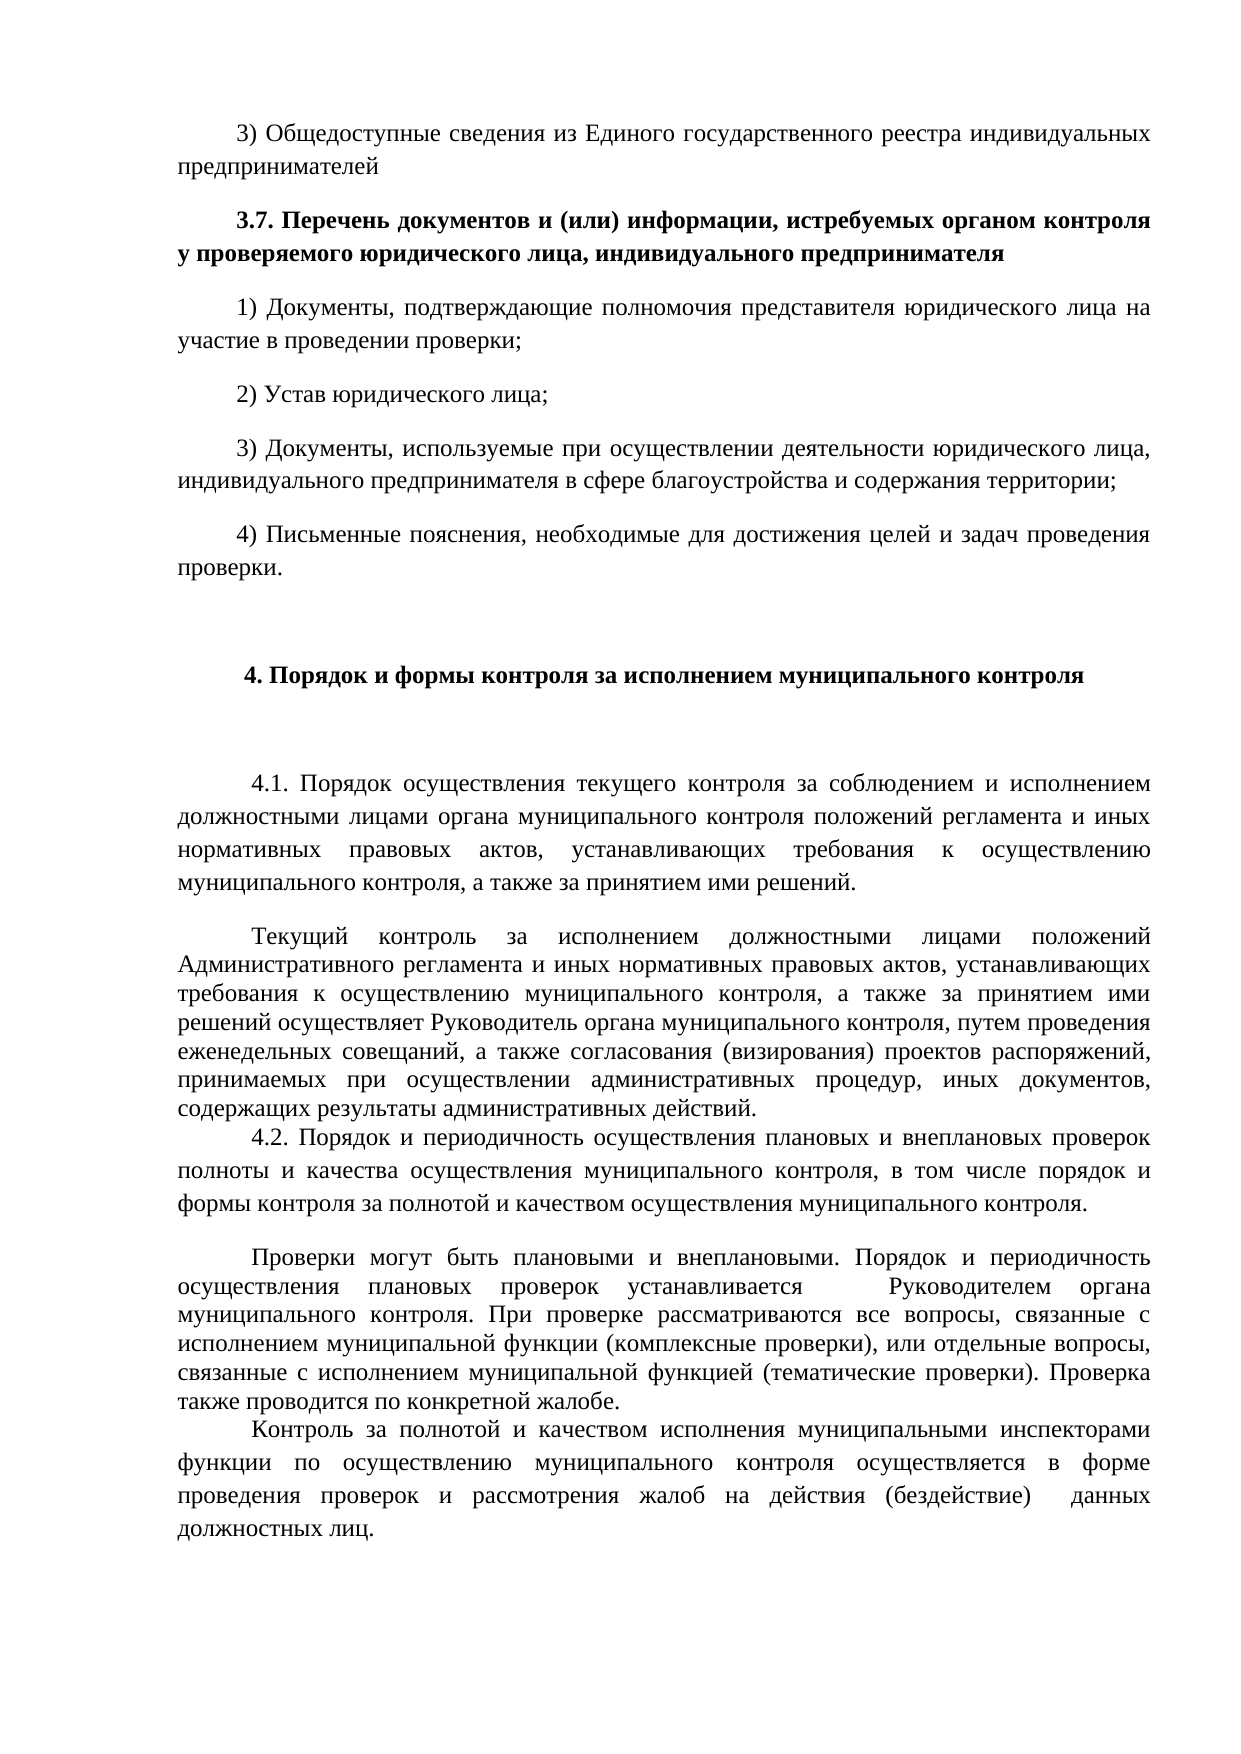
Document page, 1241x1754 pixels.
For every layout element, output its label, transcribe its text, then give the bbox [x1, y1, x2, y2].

text 4. Порядок и формы контроля за исполнением муниципального контроля [177, 660, 1152, 689]
text 4.1. Порядок осуществления текущего контроля за соблюдением и исполнением должностными лицами органа муниципального контроля положений регламента и иных нормативных правовых актов, устанавливающих требования к осуществлению муниципального контроля, а также за принятием ими решений. [177, 768, 1152, 896]
text 3) Общедоступные сведения из Единого государственного реестра индивидуальных предпринимателей [177, 118, 1152, 180]
text 4.2. Порядок и периодичность осуществления плановых и внеплановых проверок полноты и качества осуществления муниципального контроля, в том числе порядок и формы контроля за полнотой и качеством осуществления муниципального контроля. [177, 1122, 1152, 1217]
text Контроль за полнотой и качеством исполнения муниципальными инспекторами функции по осуществлению муниципального контроля осуществляется в форме проведения проверок и рассмотрения жалоб на действия (бездействие) данных должностных лиц. [177, 1414, 1152, 1542]
text 3.7. Перечень документов и (или) информации, истребуемых органом контроля у проверяемого юридического лица, индивидуального предпринимателя [177, 205, 1152, 267]
text Текущий контроль за исполнением должностными лицами положений Административного регламента и иных нормативных правовых актов, устанавливающих требования к осуществлению муниципального контроля, а также за принятием ими решений осуществляет Руководитель органа муниципального контроля, путем проведения еженедельных совещаний, а также согласования (визирования) проектов распоряжений, принимаемых при осуществлении административных процедур, иных документов, содержащих результаты административных действий. [177, 921, 1152, 1122]
text 4) Письменные пояснения, необходимые для достижения целей и задач проведения проверки. [177, 519, 1152, 581]
text 1) Документы, подтверждающие полномочия представителя юридического лица на участие в проведении проверки; [177, 292, 1152, 354]
text 3) Документы, используемые при осуществлении деятельности юридического лица, индивидуального предпринимателя в сфере благоустройства и содержания территории; [177, 433, 1152, 494]
text 2) Устав юридического лица; [177, 379, 1152, 407]
text Проверки могут быть плановыми и внеплановыми. Порядок и периодичность осуществления плановых проверок устанавливается Руководителем органа муниципального контроля. При проверке рассматриваются все вопросы, связанные с исполнением муниципальной функции (комплексные проверки), или отдельные вопросы, связанные с исполнением муниципальной функцией (тематические проверки). Проверка также проводится по конкретной жалобе. [177, 1242, 1152, 1414]
